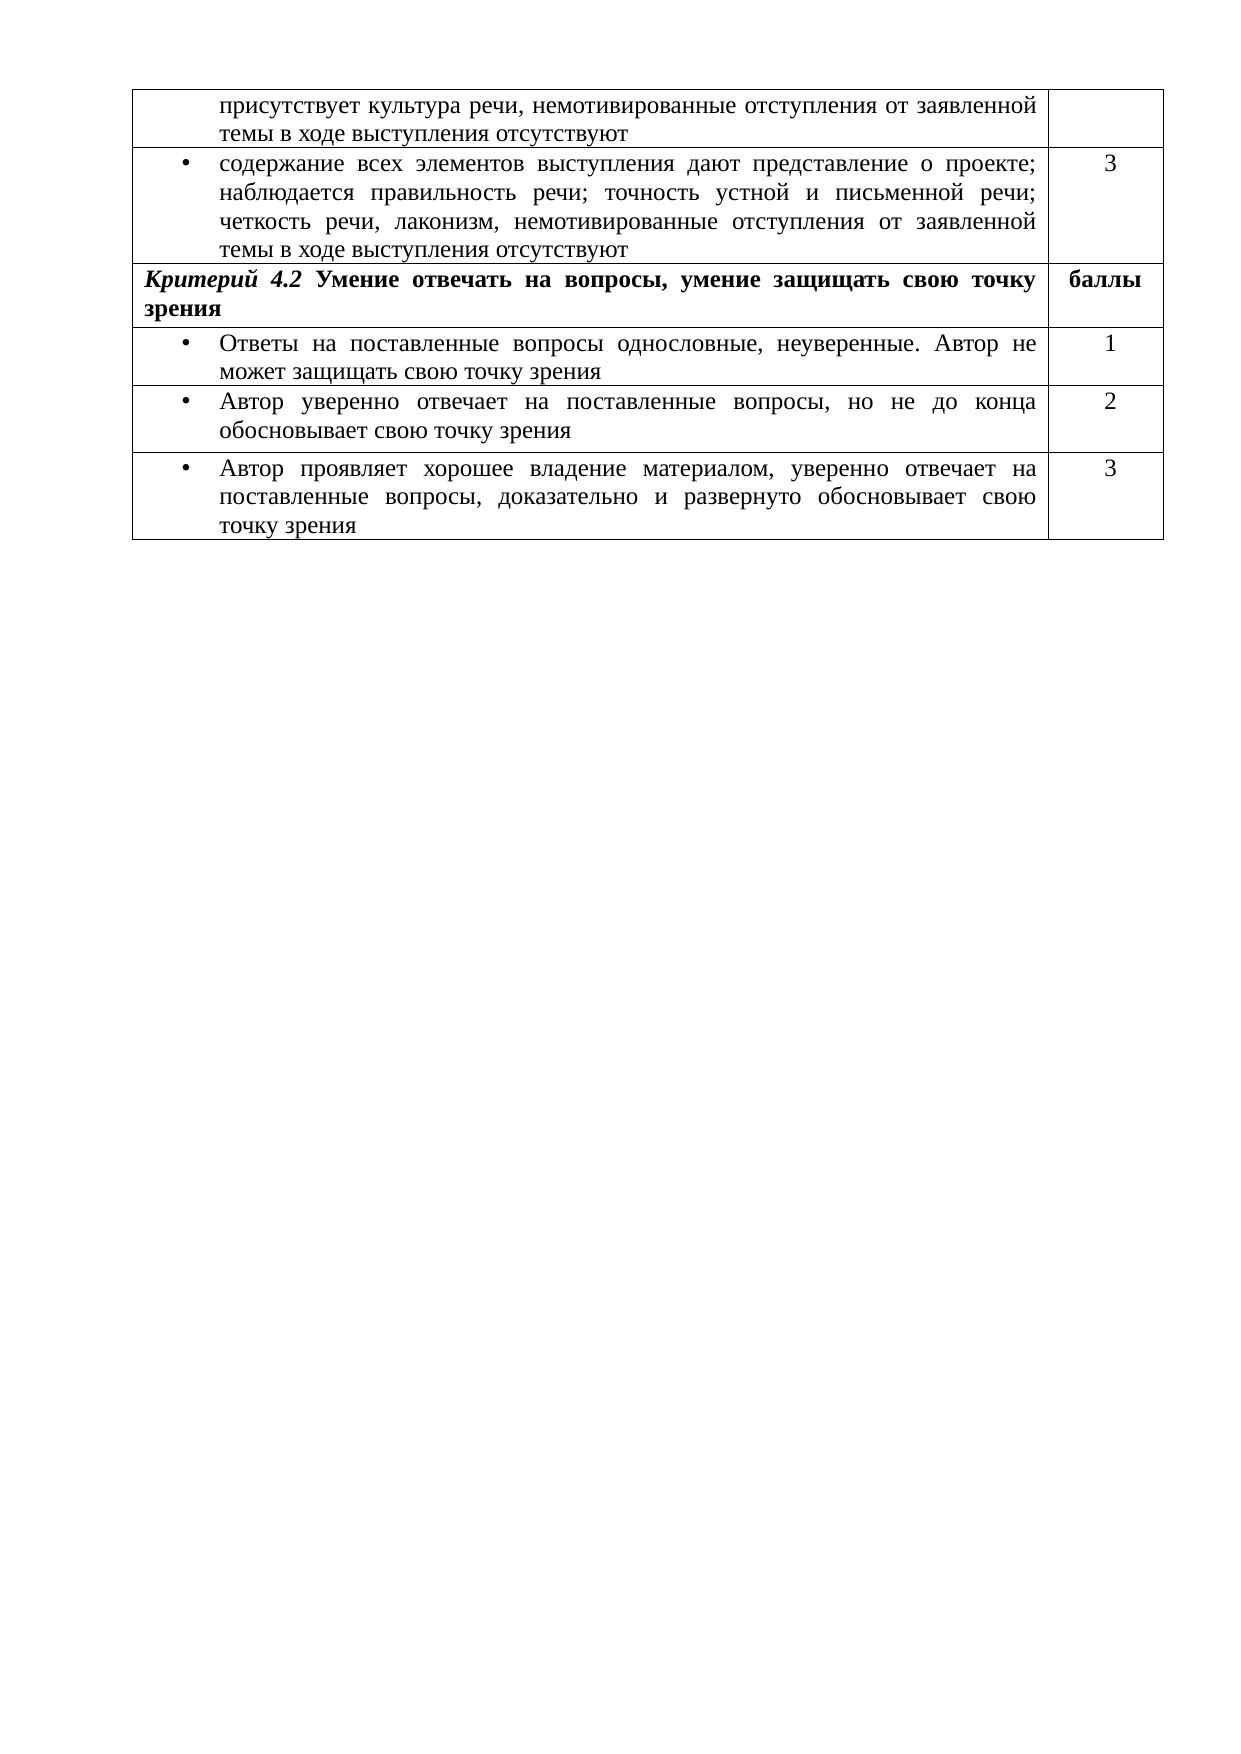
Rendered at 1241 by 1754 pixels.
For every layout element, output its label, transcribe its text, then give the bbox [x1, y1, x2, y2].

table_cell 3 [1049, 148, 1163, 263]
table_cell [133, 90, 1048, 147]
table_cell 2 [1049, 90, 1163, 147]
table_cell Ответы на поставленные вопросы однословные, неуверенные. Автор не может защищать свою точку зрения [133, 328, 1048, 385]
table_cell Автор проявляет хорошее владение материалом, уверенно отвечает на поставленные вопросы, доказательно и развернуто обосновывает свою точку зрения [133, 453, 1048, 539]
table_cell 3 [1049, 453, 1163, 539]
table_cell баллы [1049, 264, 1163, 327]
table_cell Автор уверенно отвечает на поставленные вопросы, но не до конца обосновывает свою точку зрения [133, 386, 1048, 452]
table_cell 2 [1049, 386, 1163, 452]
table_cell Критерий 4.2 Умение отвечать на вопросы, умение защищать свою точку зрения [133, 264, 1048, 327]
table_cell 1 [1049, 328, 1163, 385]
table_cell содержание всех элементов выступления дают представление о проекте; наблюдается правильность речи; точность устной и письменной речи; четкость речи, лаконизм, немотивированные отступления от заявленной темы в ходе выступления отсутствуют [133, 148, 1048, 263]
